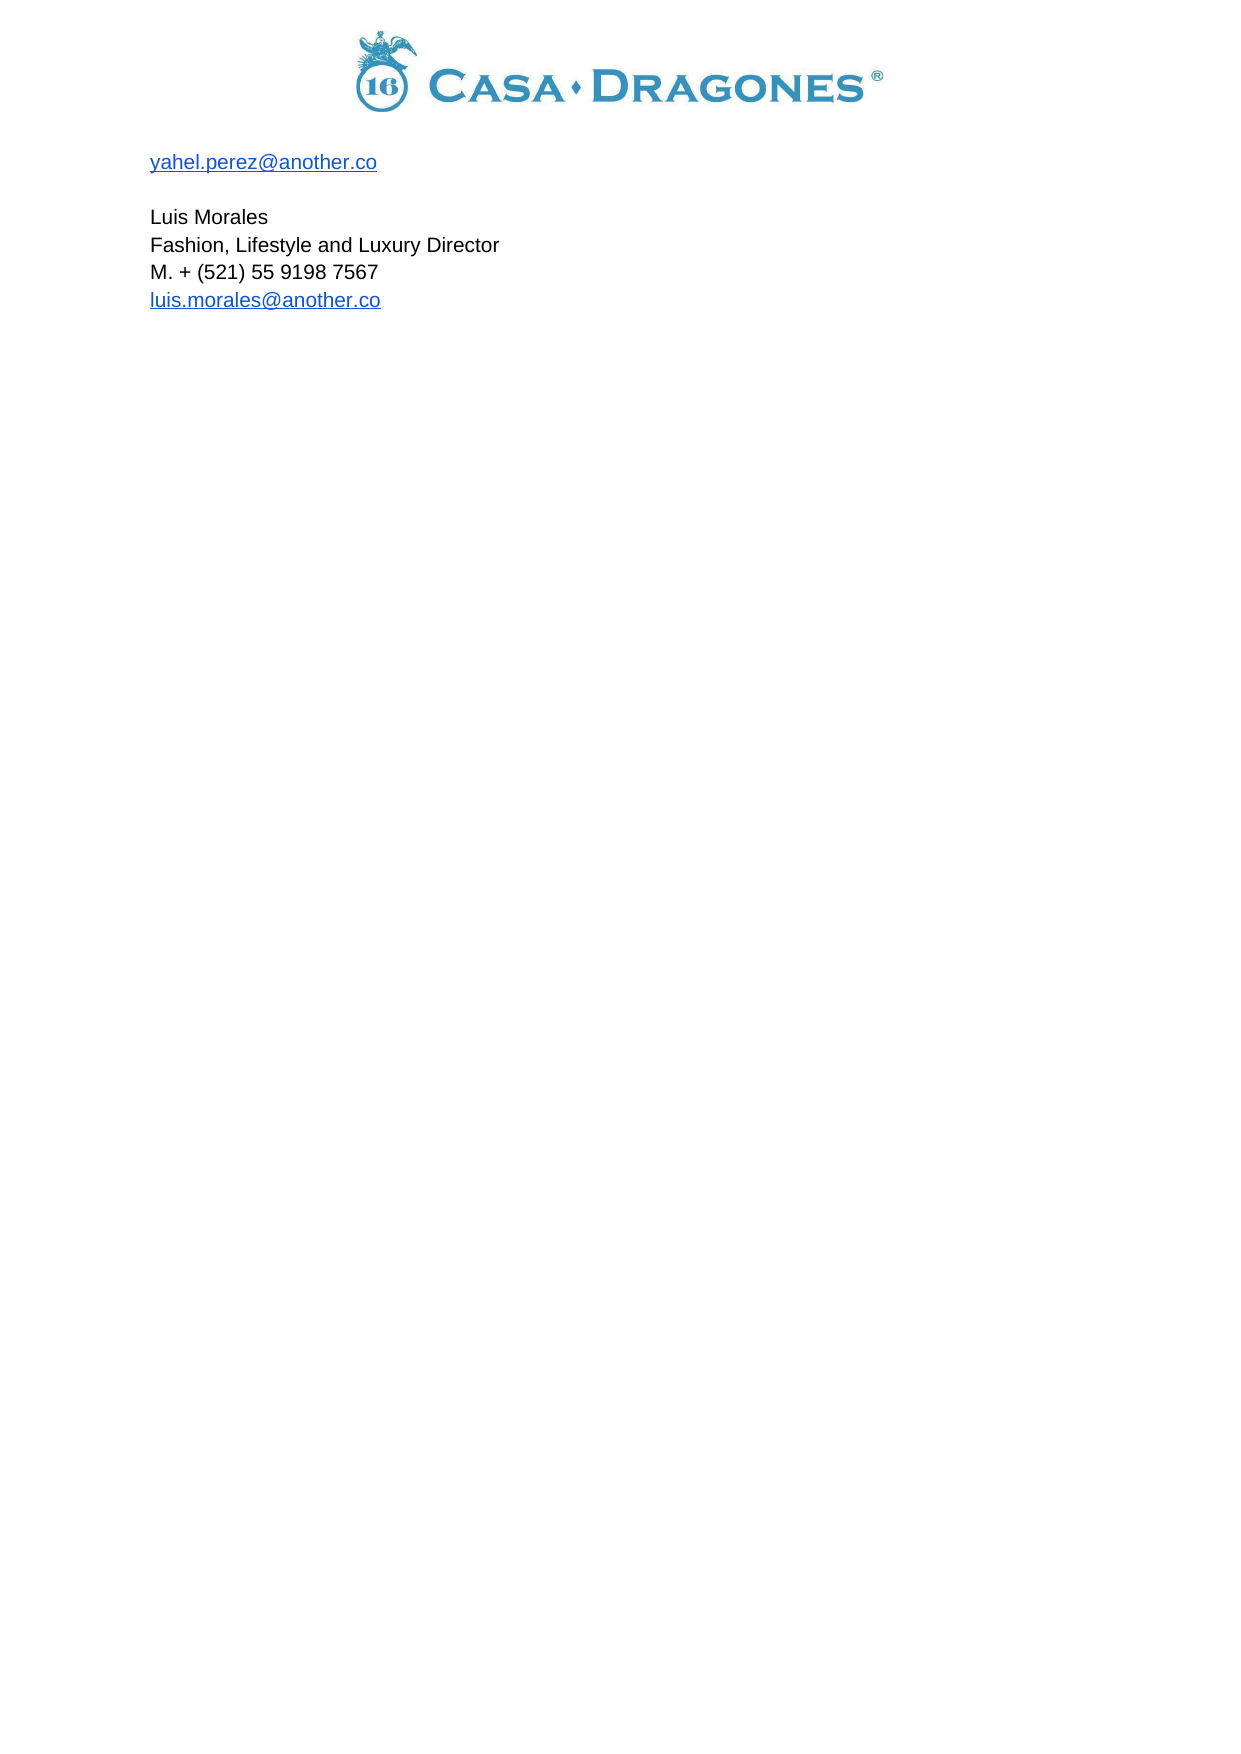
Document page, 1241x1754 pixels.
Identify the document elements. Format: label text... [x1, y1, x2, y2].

picture [356, 30, 884, 112]
text luis.morales@another.co [150, 287, 1090, 311]
text M. + (521) 55 9198 7567 [150, 260, 1090, 284]
text Fashion, Lifestyle and Luxury Director [150, 232, 1090, 256]
text yahel.perez@another.co [150, 150, 1090, 174]
text Luis Morales [150, 205, 1090, 229]
